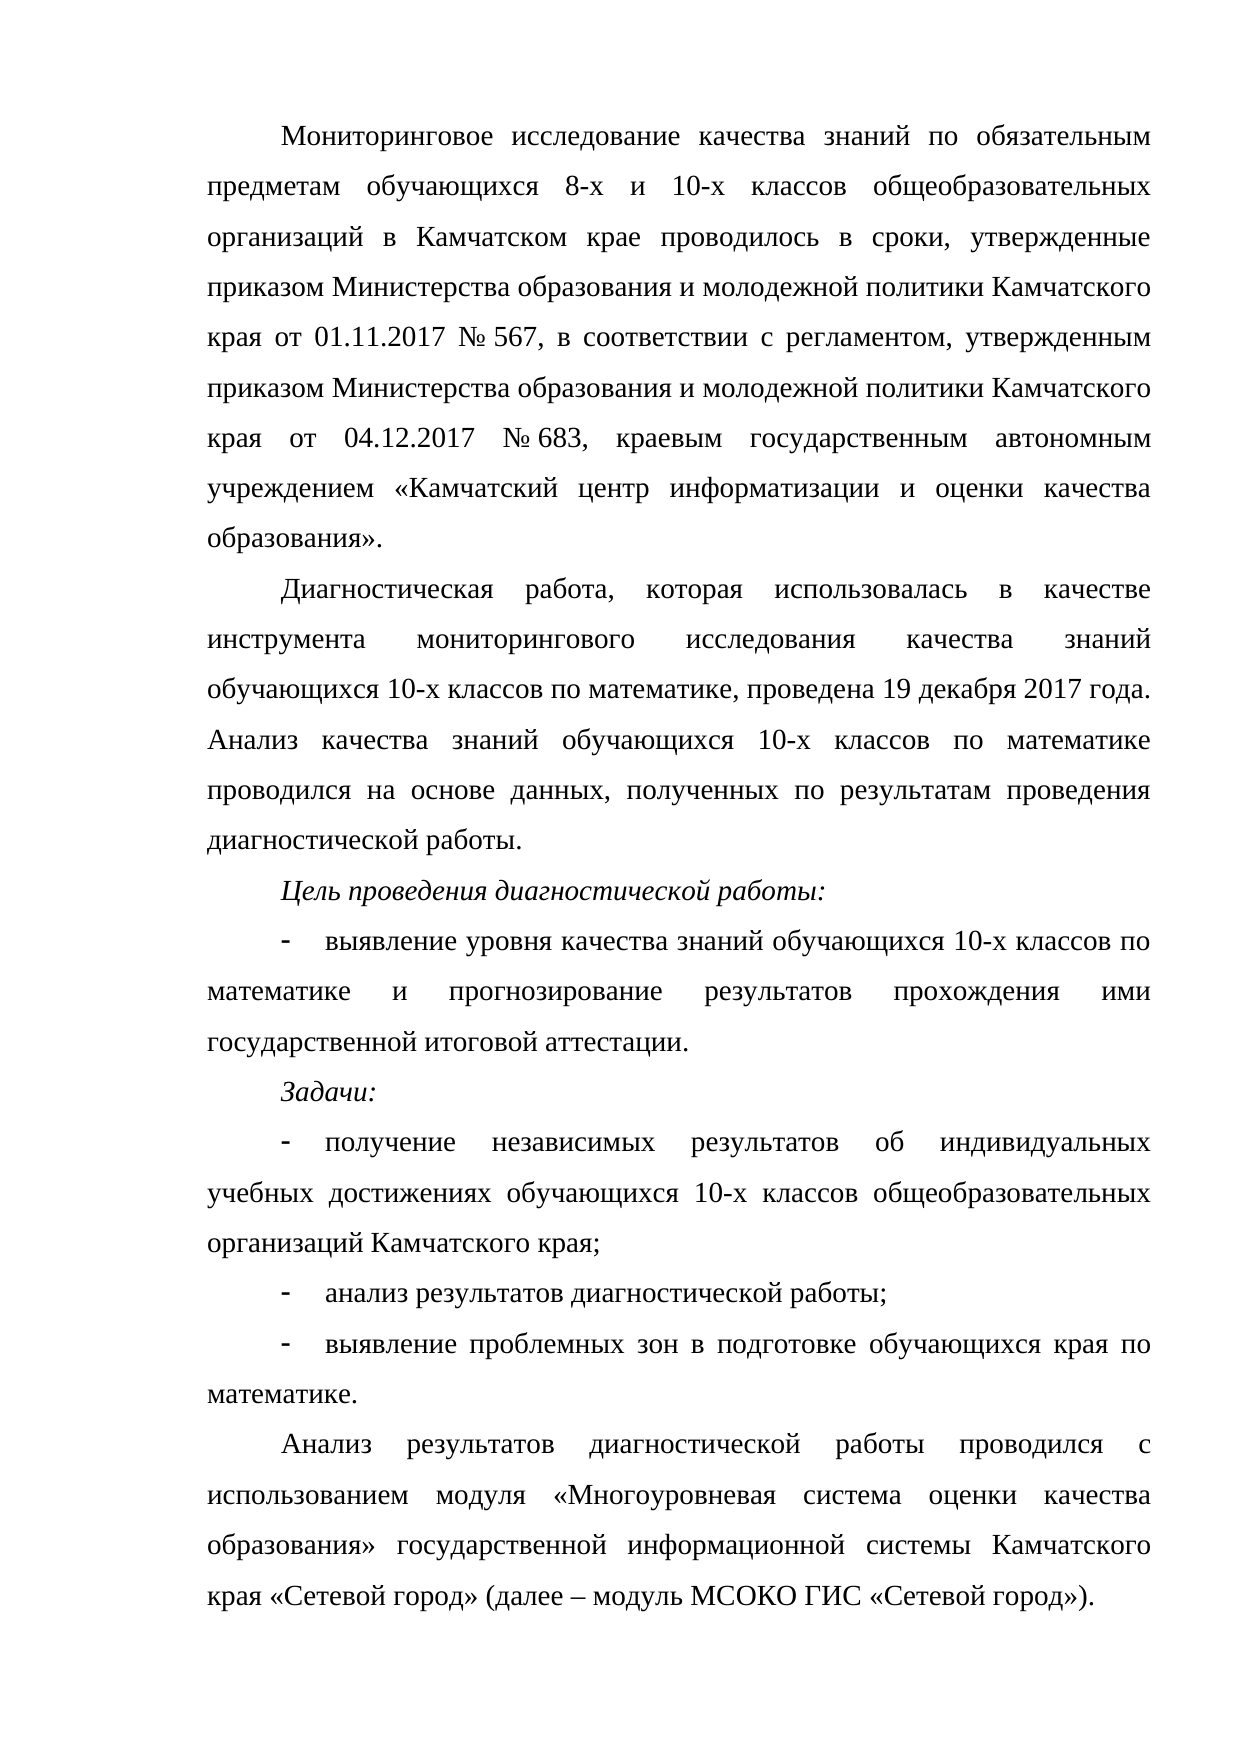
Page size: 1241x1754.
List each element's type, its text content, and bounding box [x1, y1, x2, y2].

text Задачи: [207, 1074, 1152, 1108]
list выявление уровня качества знаний обучающихся 10-х классов по математике и прогнозирование результатов прохождения ими государственной итоговой аттестации. [207, 923, 1152, 1057]
list выявление проблемных зон в подготовке обучающихся края по математике. [207, 1326, 1152, 1410]
text Анализ результатов диагностической работы проводился с использованием модуля «Многоуровневая система оценки качества образования» государственной информационной системы Камчатского края «Сетевой город» (далее – модуль МСОКО ГИС «Сетевой город»). [207, 1427, 1152, 1611]
text Мониторинговое исследование качества знаний по обязательным предметам обучающихся 8-х и 10-х классов общеобразовательных организаций в Камчатском крае проводилось в сроки, утвержденные приказом Министерства образования и молодежной политики Камчатского края от 01.11.2017 № 567, в соответствии с регламентом, утвержденным приказом Министерства образования и молодежной политики Камчатского края от 04.12.2017 № 683, краевым государственным автономным учреждением «Камчатский центр информатизации и оценки качества образования». [207, 118, 1152, 554]
text Цель проведения диагностической работы: [207, 873, 1152, 906]
list получение независимых результатов об индивидуальных учебных достижениях обучающихся 10-х классов общеобразовательных организаций Камчатского края; [207, 1124, 1152, 1259]
list анализ результатов диагностической работы; [207, 1276, 1152, 1309]
text Диагностическая работа, которая использовалась в качестве инструмента мониторингового исследования качества знаний обучающихся 10-х классов по математике, проведена 19 декабря 2017 года. Анализ качества знаний обучающихся 10-х классов по математике проводился на основе данных, полученных по результатам проведения диагностической работы. [207, 571, 1152, 856]
